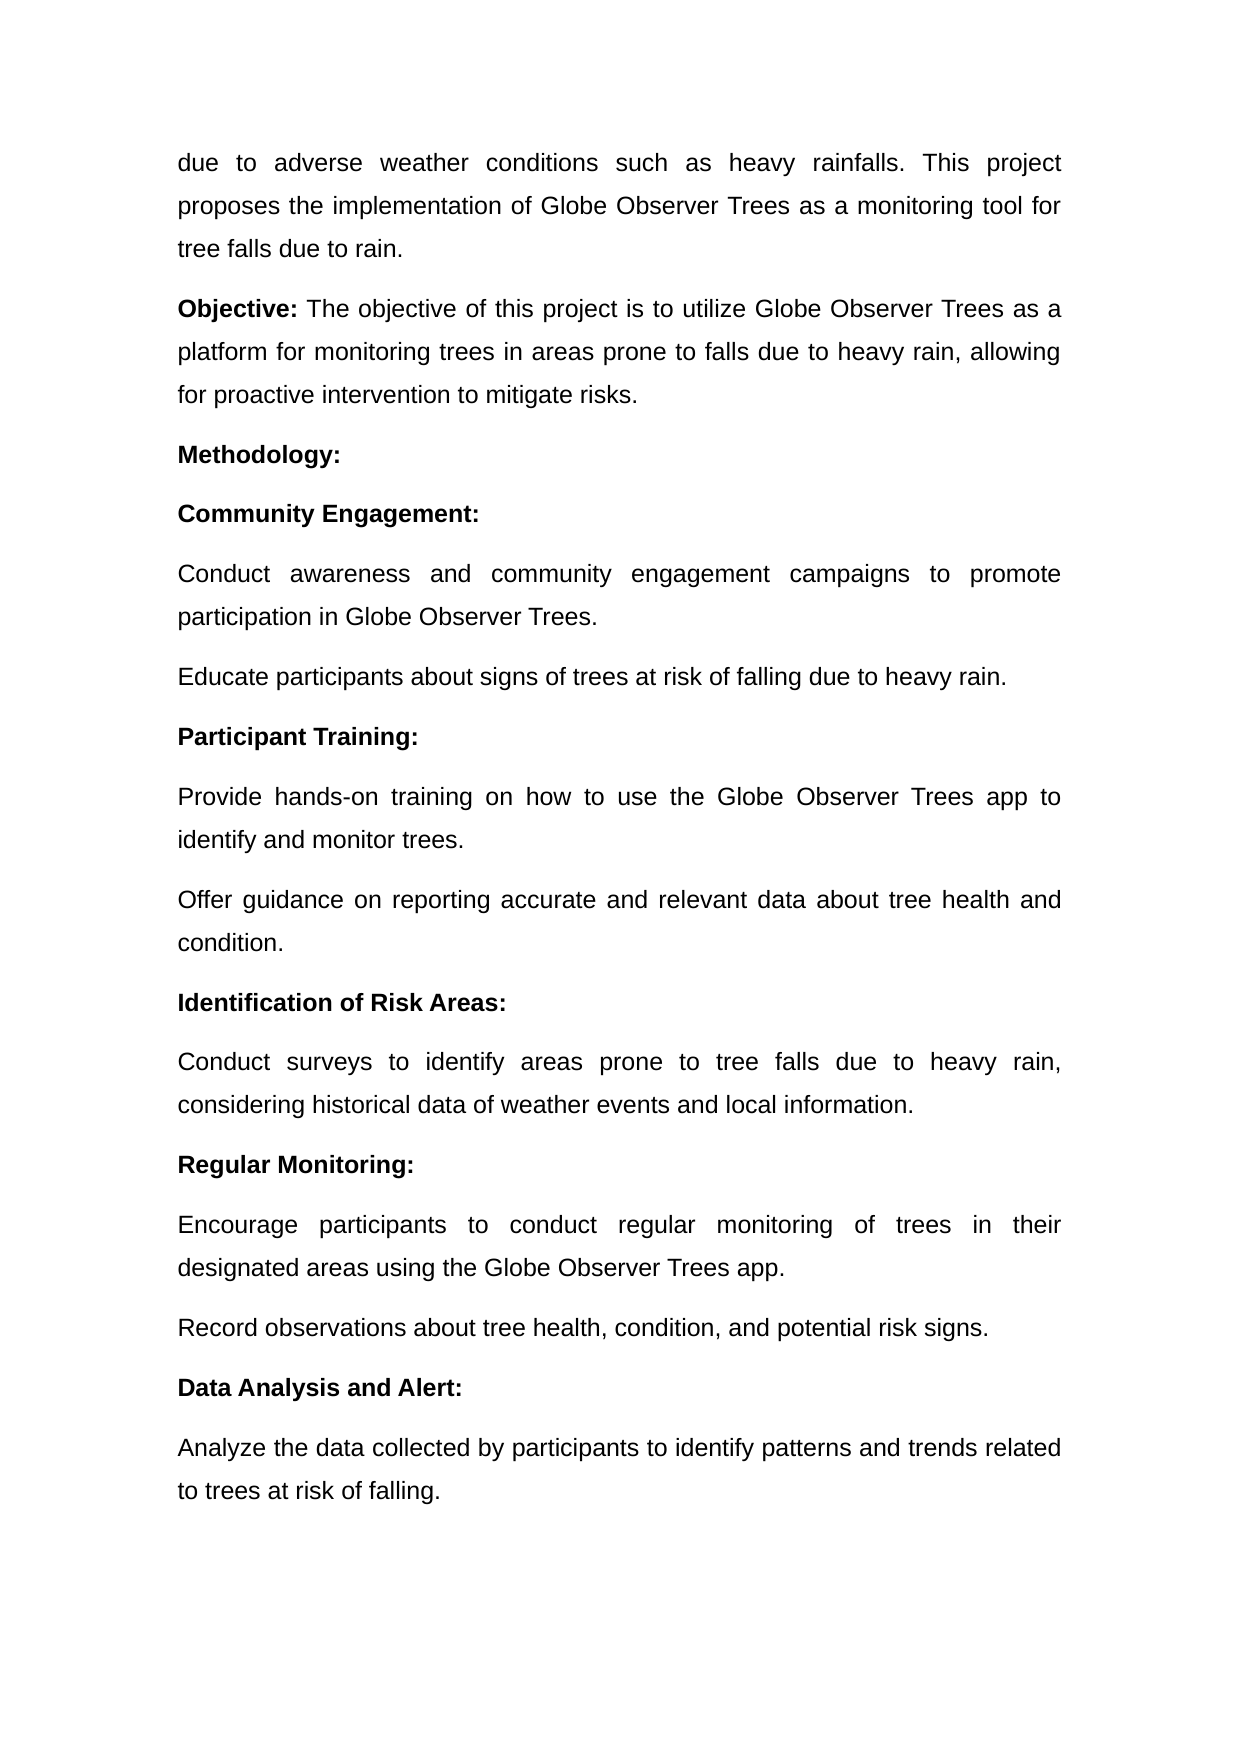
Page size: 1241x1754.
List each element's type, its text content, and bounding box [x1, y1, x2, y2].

text Identification of Risk Areas: [177, 988, 1063, 1016]
text Analyze the data collected by participants to identify patterns and trends related to trees at risk of falling. [177, 1433, 1063, 1504]
text Provide hands-on training on how to use the Globe Observer Trees app to identify and monitor trees. [177, 782, 1063, 854]
text Record observations about tree health, condition, and potential risk signs. [177, 1313, 1063, 1342]
text Methodology: [177, 440, 1063, 468]
text Encourage participants to conduct regular monitoring of trees in their designated areas using the Globe Observer Trees app. [177, 1210, 1063, 1282]
text Conduct awareness and community engagement campaigns to promote participation in Globe Observer Trees. [177, 559, 1063, 631]
text Objective: The objective of this project is to utilize Globe Observer Trees as a platform for monitoring trees in areas prone to falls due to heavy rain, allowing for proactive intervention to mitigate risks. [177, 294, 1063, 409]
text Educate participants about signs of trees at risk of falling due to heavy rain. [177, 662, 1063, 691]
text Community Engagement: [177, 499, 1063, 528]
text Conduct surveys to identify areas prone to tree falls due to heavy rain, considering historical data of weather events and local information. [177, 1047, 1063, 1119]
text Offer guidance on reporting accurate and relevant data about tree health and condition. [177, 885, 1063, 957]
text Participant Training: [177, 722, 1063, 751]
text Data Analysis and Alert: [177, 1373, 1063, 1402]
text Regular Monitoring: [177, 1150, 1063, 1179]
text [177, 148, 1063, 263]
